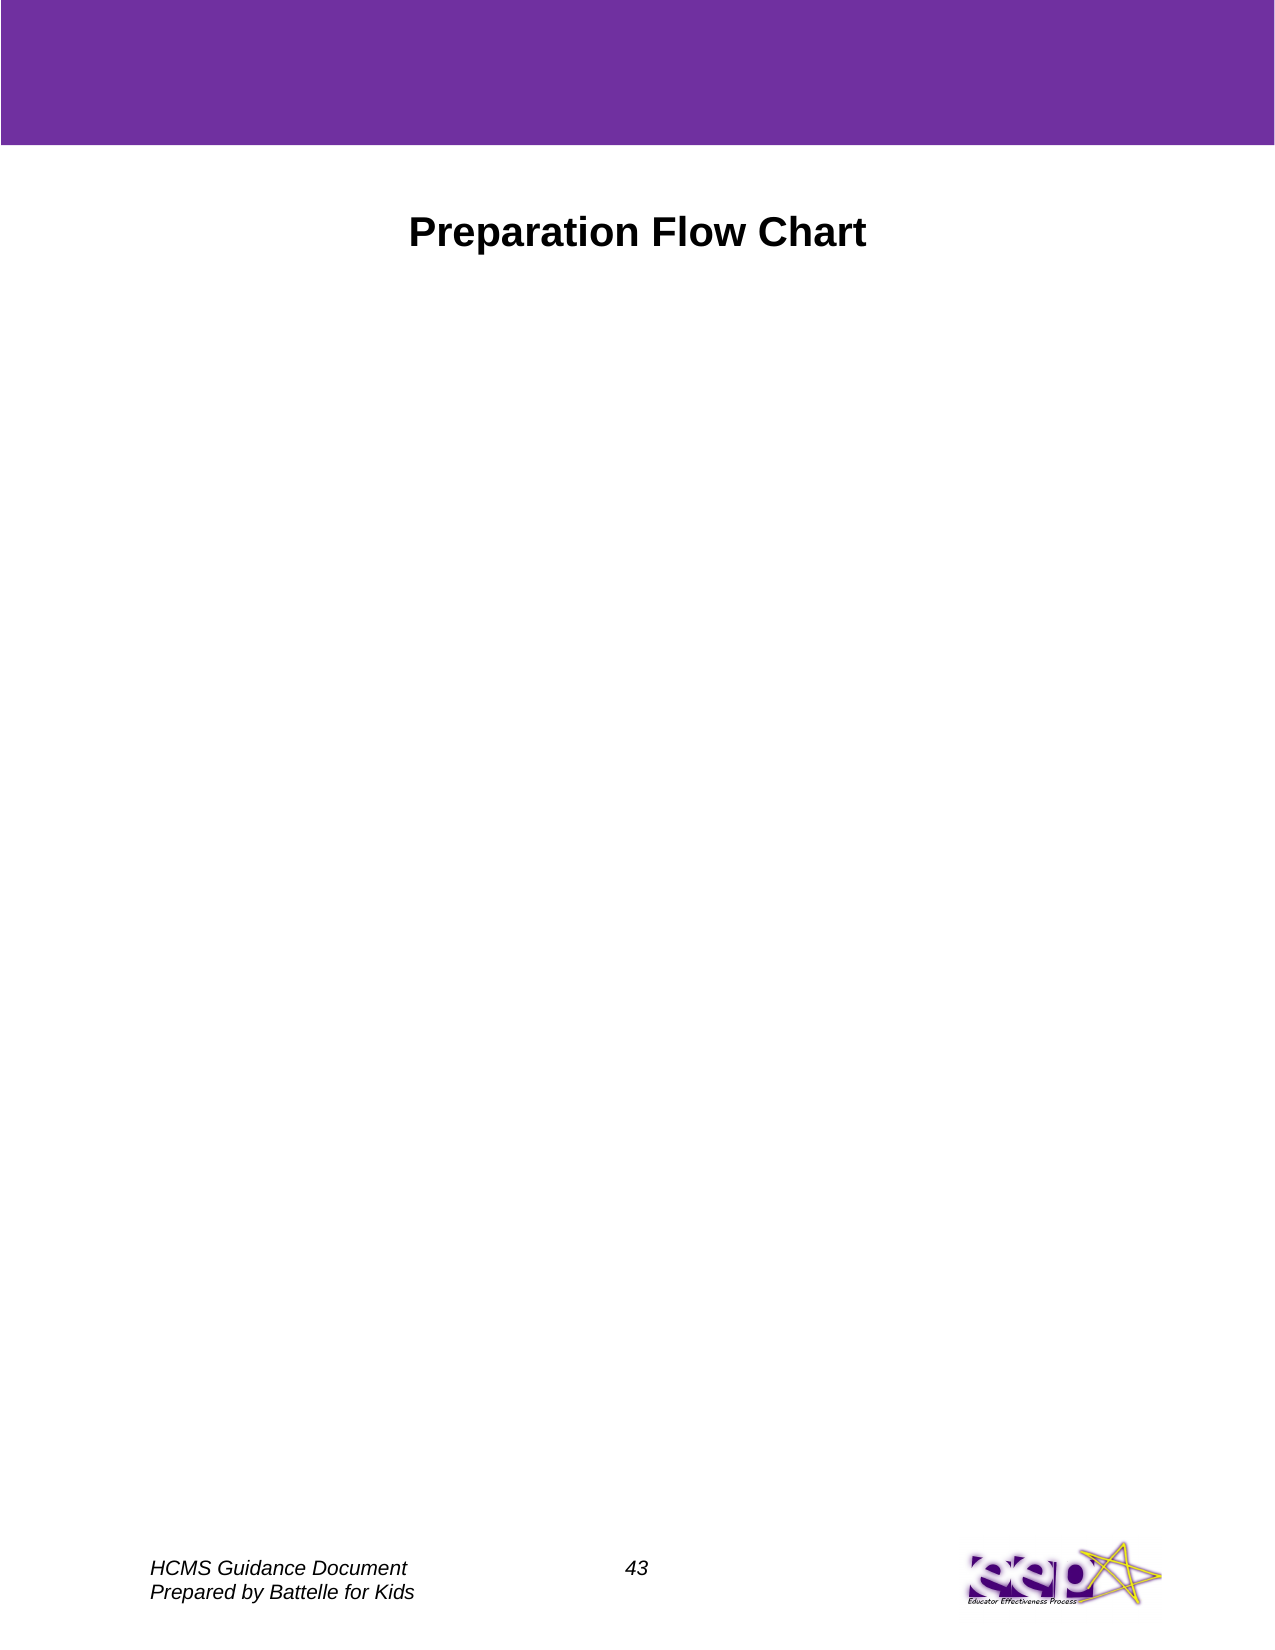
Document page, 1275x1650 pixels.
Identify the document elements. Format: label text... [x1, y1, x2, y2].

subtitle Preparation Flow Chart [150, 207, 1125, 255]
picture [958, 1535, 1162, 1623]
